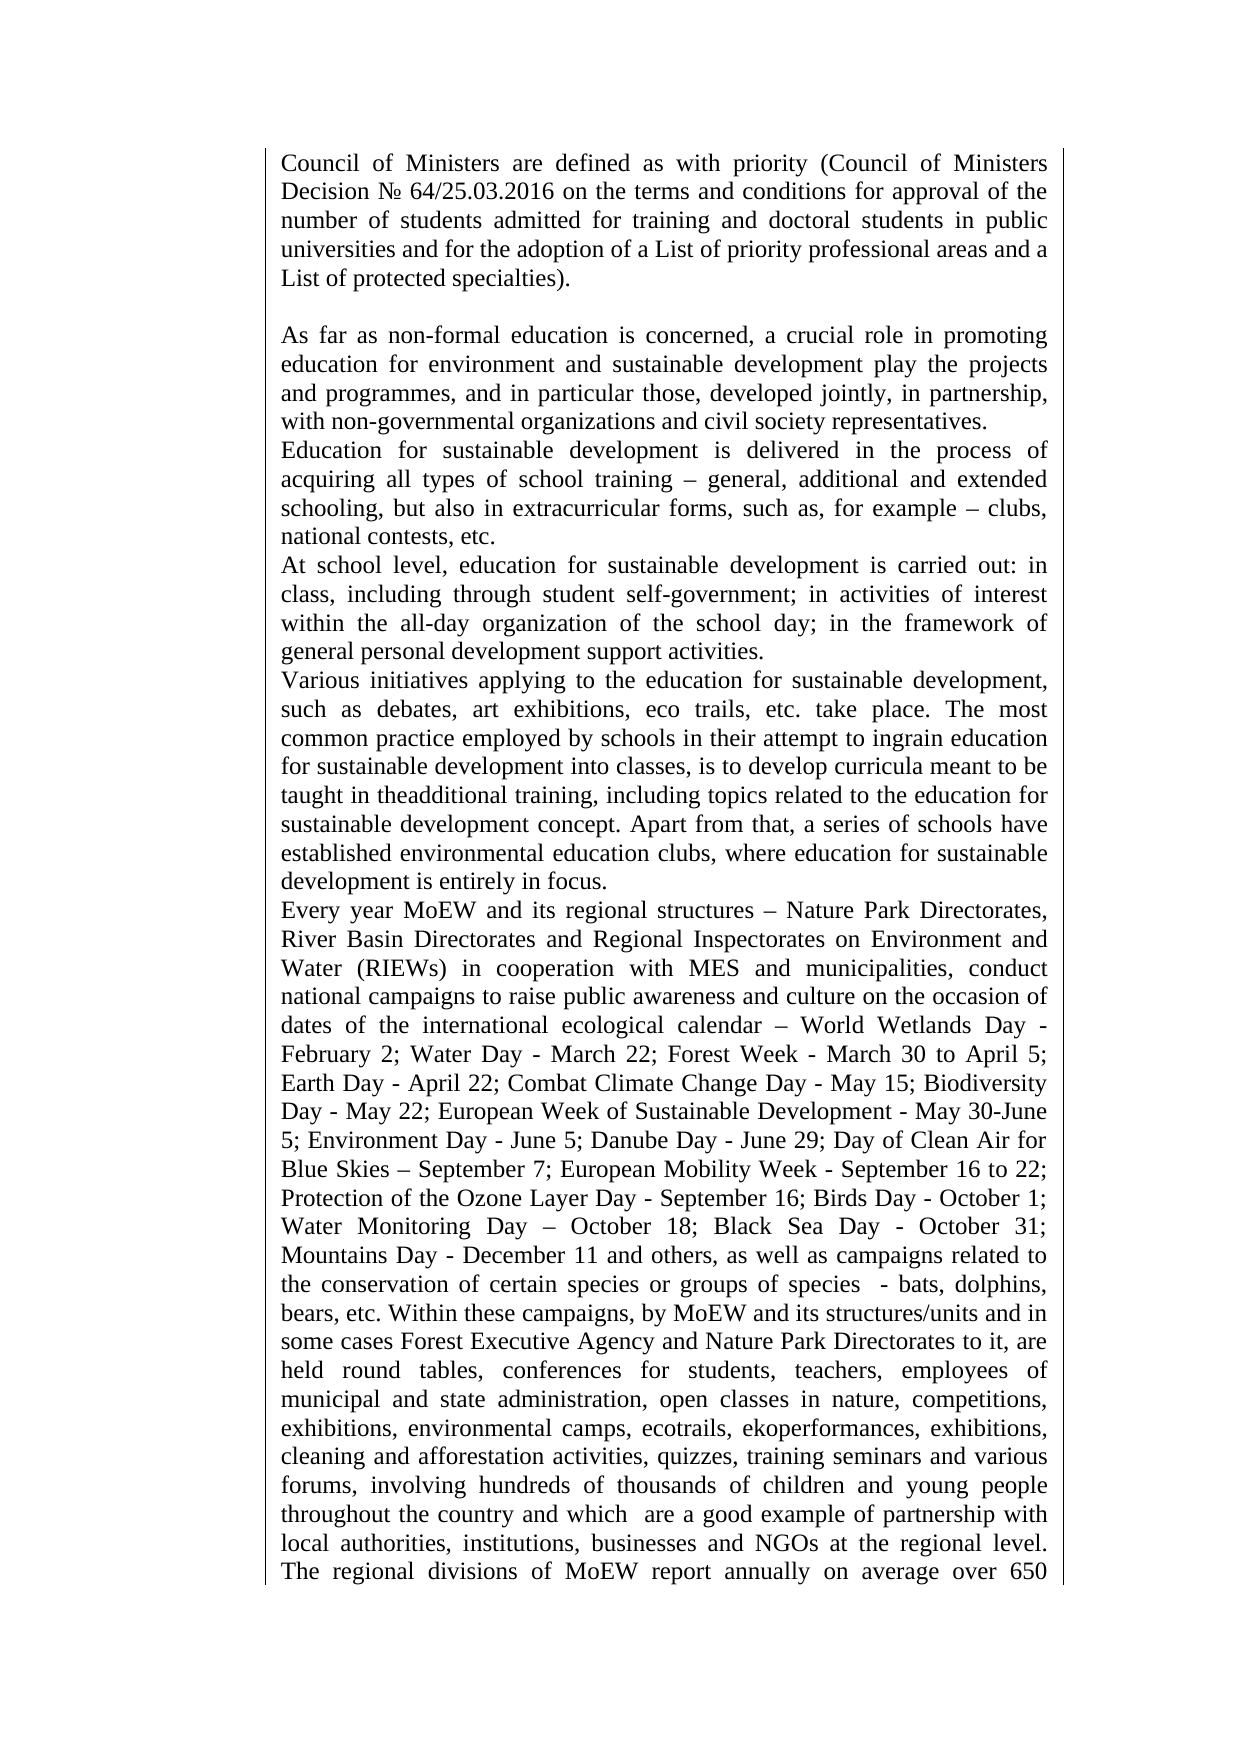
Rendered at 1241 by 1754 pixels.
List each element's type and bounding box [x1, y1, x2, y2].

table_cell [266, 148, 1063, 1585]
